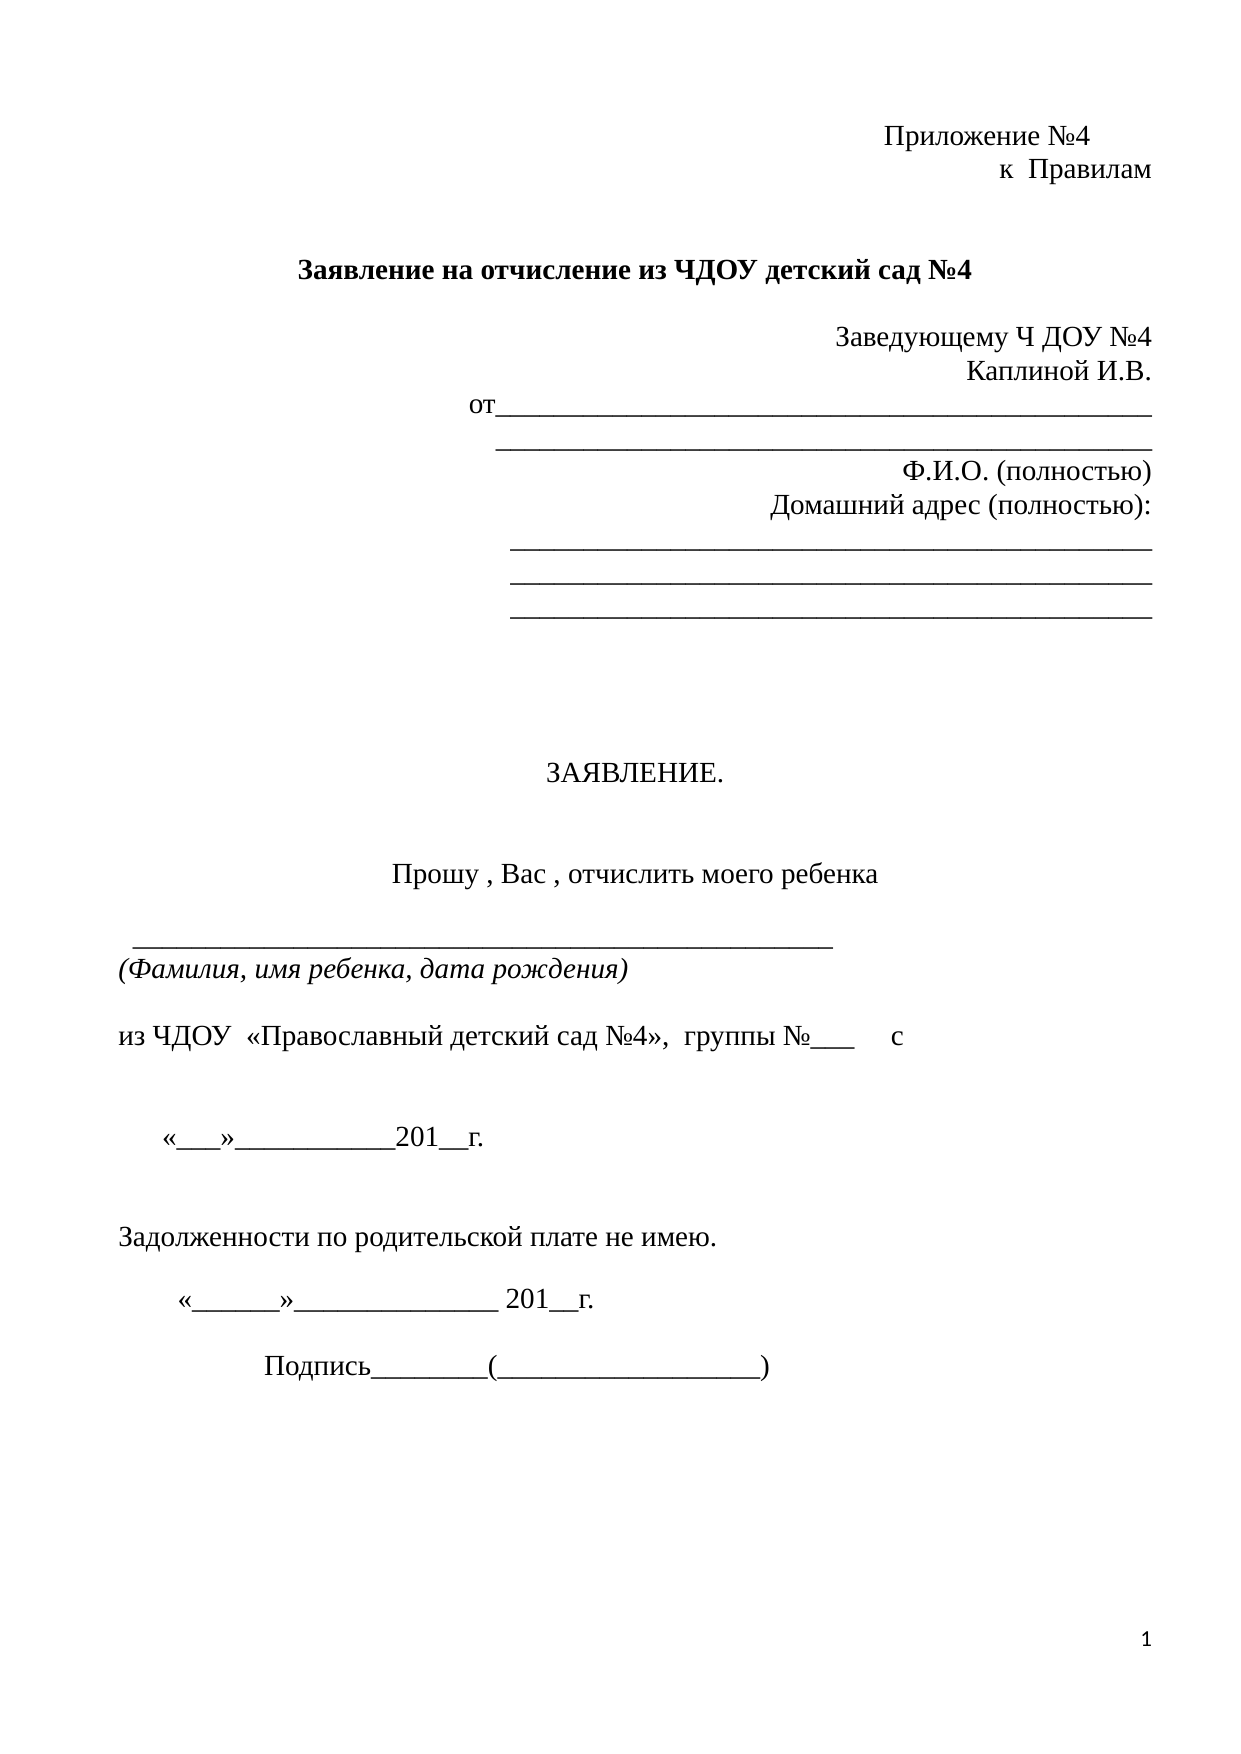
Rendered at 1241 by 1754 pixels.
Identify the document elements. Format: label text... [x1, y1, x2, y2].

text «______»______________ 201__г. [177, 1281, 1152, 1314]
text Заведующему Ч ДОУ №4 [118, 319, 1152, 353]
text Домашний адрес (полностью): [118, 487, 1152, 521]
text ____________________________________________ [118, 521, 1152, 554]
text Задолженности по родительской плате не имею. [118, 1219, 1152, 1253]
text ____________________________________________ [118, 554, 1152, 588]
text Ф.И.О. (полностью) [118, 453, 1152, 487]
text ____________________________________________ [118, 588, 1152, 621]
text (Фамилия, имя ребенка, дата рождения) [118, 951, 1152, 985]
text к Правилам [118, 152, 1152, 185]
text Заявление на отчисление из ЧДОУ детский сад №4 [118, 252, 1152, 286]
text Приложение №4 [118, 118, 1152, 152]
text ЗАЯВЛЕНИЕ. [118, 755, 1152, 789]
text от_____________________________________________ [118, 386, 1152, 420]
text «___»___________201__г. [118, 1119, 1152, 1152]
text _____________________________________________ [118, 420, 1152, 453]
text из ЧДОУ «Православный детский сад №4», группы №___ с [118, 1018, 1152, 1052]
text Подпись________(__________________) [118, 1348, 1152, 1382]
text ________________________________________________ [118, 918, 1152, 951]
text Каплиной И.В. [118, 353, 1152, 386]
text Прошу , Вас , отчислить моего ребенка [118, 856, 1152, 889]
